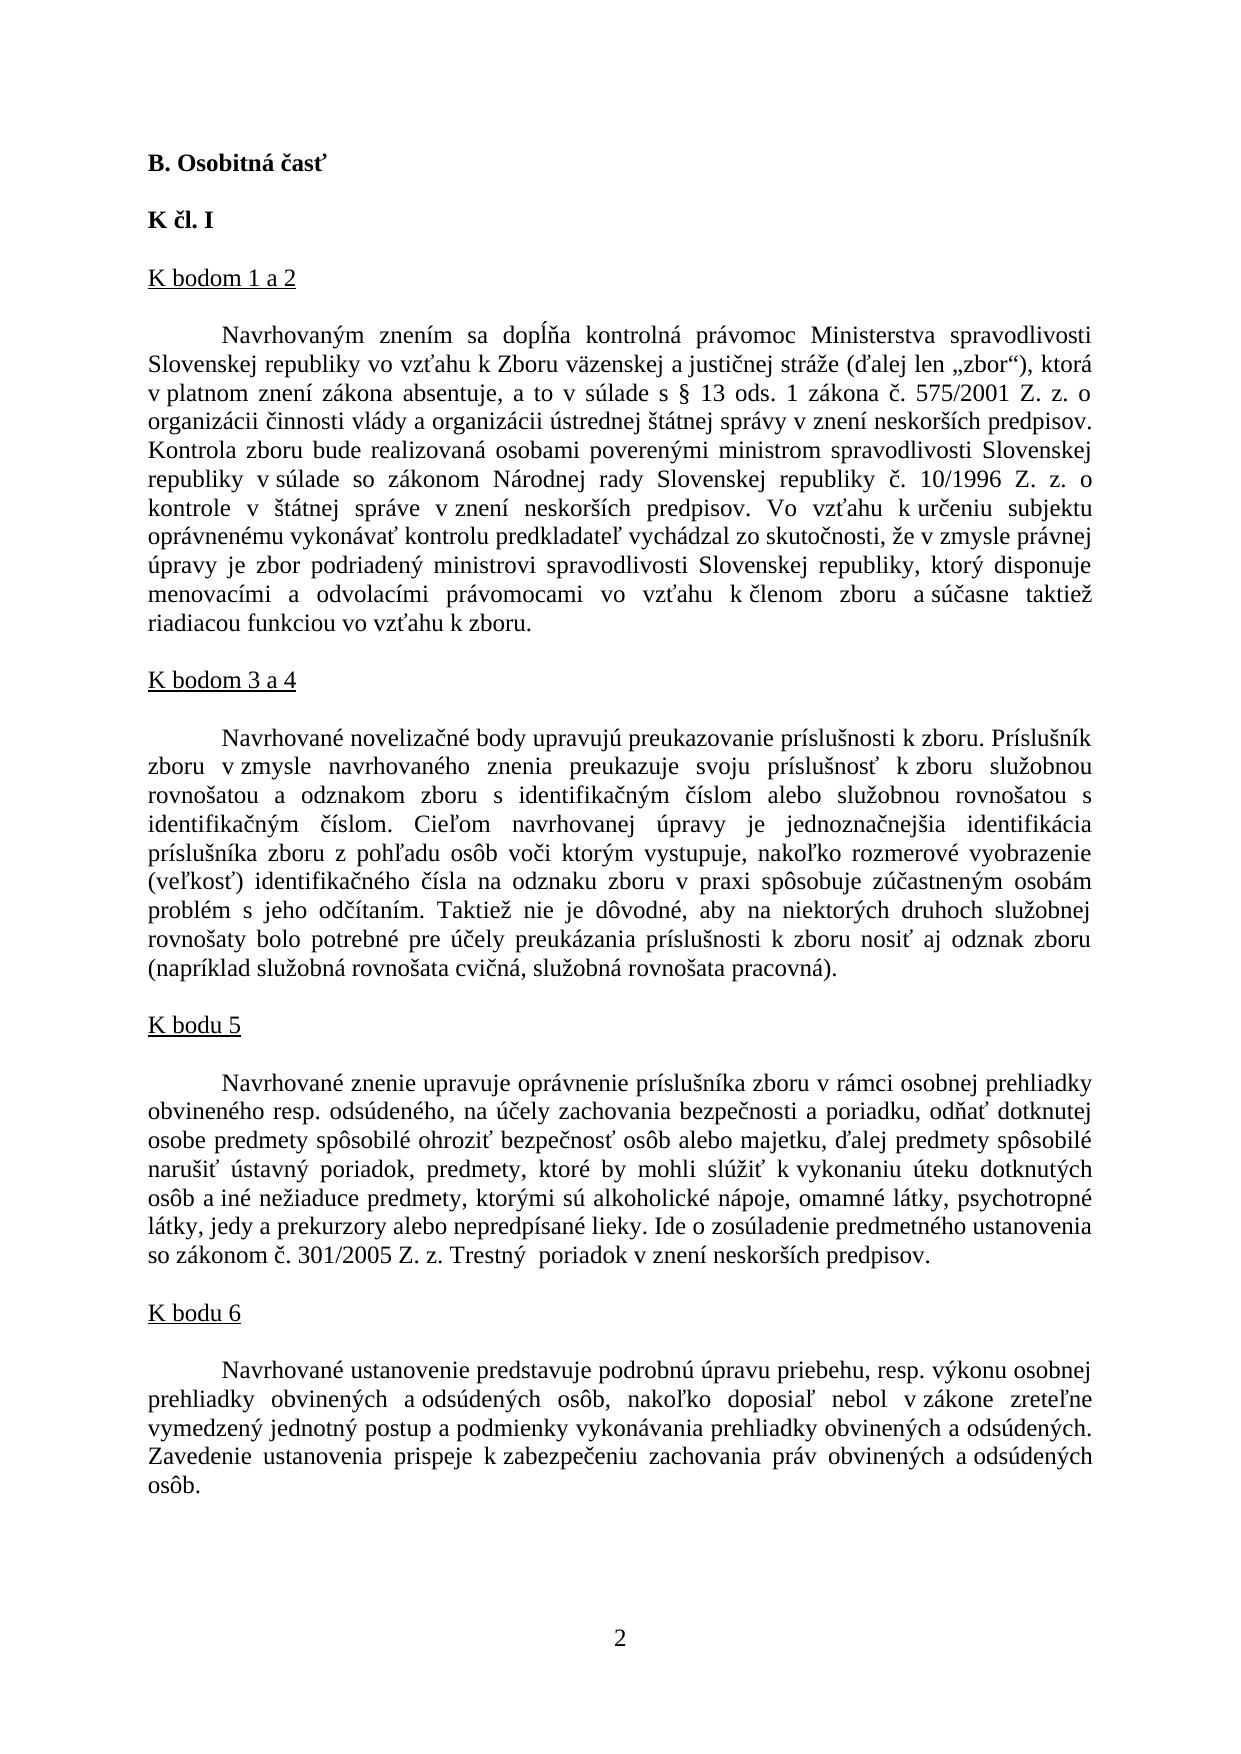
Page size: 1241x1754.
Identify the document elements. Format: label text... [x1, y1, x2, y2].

text Navrhované ustanovenie predstavuje podrobnú úpravu priebehu, resp. výkonu osobnej prehliadky obvinených a odsúdených osôb, nakoľko doposiaľ nebol v zákone zreteľne vymedzený jednotný postup a podmienky vykonávania prehliadky obvinených a odsúdených. Zavedenie ustanovenia prispeje k zabezpečeniu zachovania práv obvinených a odsúdených osôb. [148, 1355, 1092, 1499]
text K bodom 3 a 4 [148, 665, 1092, 694]
text K bodom 1 a 2 [148, 263, 1092, 291]
text K bodu 5 [148, 1010, 1092, 1039]
text Navrhovaným znením sa dopĺňa kontrolná právomoc Ministerstva spravodlivosti Slovenskej republiky vo vzťahu k Zboru väzenskej a justičnej stráže (ďalej len „zbor“), ktorá v platnom znení zákona absentuje, a to v súlade s § 13 ods. 1 zákona č. 575/2001 Z. z. o organizácii činnosti vlády a organizácii ústrednej štátnej správy v znení neskorších predpisov. Kontrola zboru bude realizovaná osobami poverenými ministrom spravodlivosti Slovenskej republiky v súlade so zákonom Národnej rady Slovenskej republiky č. 10/1996 Z. z. o kontrole v štátnej správe v znení neskorších predpisov. Vo vzťahu k určeniu subjektu oprávnenému vykonávať kontrolu predkladateľ vychádzal zo skutočnosti, že v zmysle právnej úpravy je zbor podriadený ministrovi spravodlivosti Slovenskej republiky, ktorý disponuje menovacími a odvolacími právomocami vo vzťahu k členom zboru a súčasne taktiež riadiacou funkciou vo vzťahu k zboru. [148, 320, 1092, 636]
text Navrhované novelizačné body upravujú preukazovanie príslušnosti k zboru. Príslušník zboru v zmysle navrhovaného znenia preukazuje svoju príslušnosť k zboru služobnou rovnošatou a odznakom zboru s identifikačným číslom alebo služobnou rovnošatou s identifikačným číslom. Cieľom navrhovanej úpravy je jednoznačnejšia identifikácia príslušníka zboru z pohľadu osôb voči ktorým vystupuje, nakoľko rozmerové vyobrazenie (veľkosť) identifikačného čísla na odznaku zboru v praxi spôsobuje zúčastneným osobám problém s jeho odčítaním. Taktiež nie je dôvodné, aby na niektorých druhoch služobnej rovnošaty bolo potrebné pre účely preukázania príslušnosti k zboru nosiť aj odznak zboru (napríklad služobná rovnošata cvičná, služobná rovnošata pracovná). [148, 723, 1092, 981]
text Navrhované znenie upravuje oprávnenie príslušníka zboru v rámci osobnej prehliadky obvineného resp. odsúdeného, na účely zachovania bezpečnosti a poriadku, odňať dotknutej osobe predmety spôsobilé ohroziť bezpečnosť osôb alebo majetku, ďalej predmety spôsobilé narušiť ústavný poriadok, predmety, ktoré by mohli slúžiť k vykonaniu úteku dotknutých osôb a iné nežiaduce predmety, ktorými sú alkoholické nápoje, omamné látky, psychotropné látky, jedy a prekurzory alebo nepredpísané lieky. Ide o zosúladenie predmetného ustanovenia so zákonom č. 301/2005 Z. z. Trestný poriadok v znení neskorších predpisov. [148, 1068, 1092, 1269]
text K bodu 6 [148, 1298, 1092, 1326]
text B. Osobitná časť [148, 148, 1092, 176]
text K čl. I [148, 205, 1092, 234]
